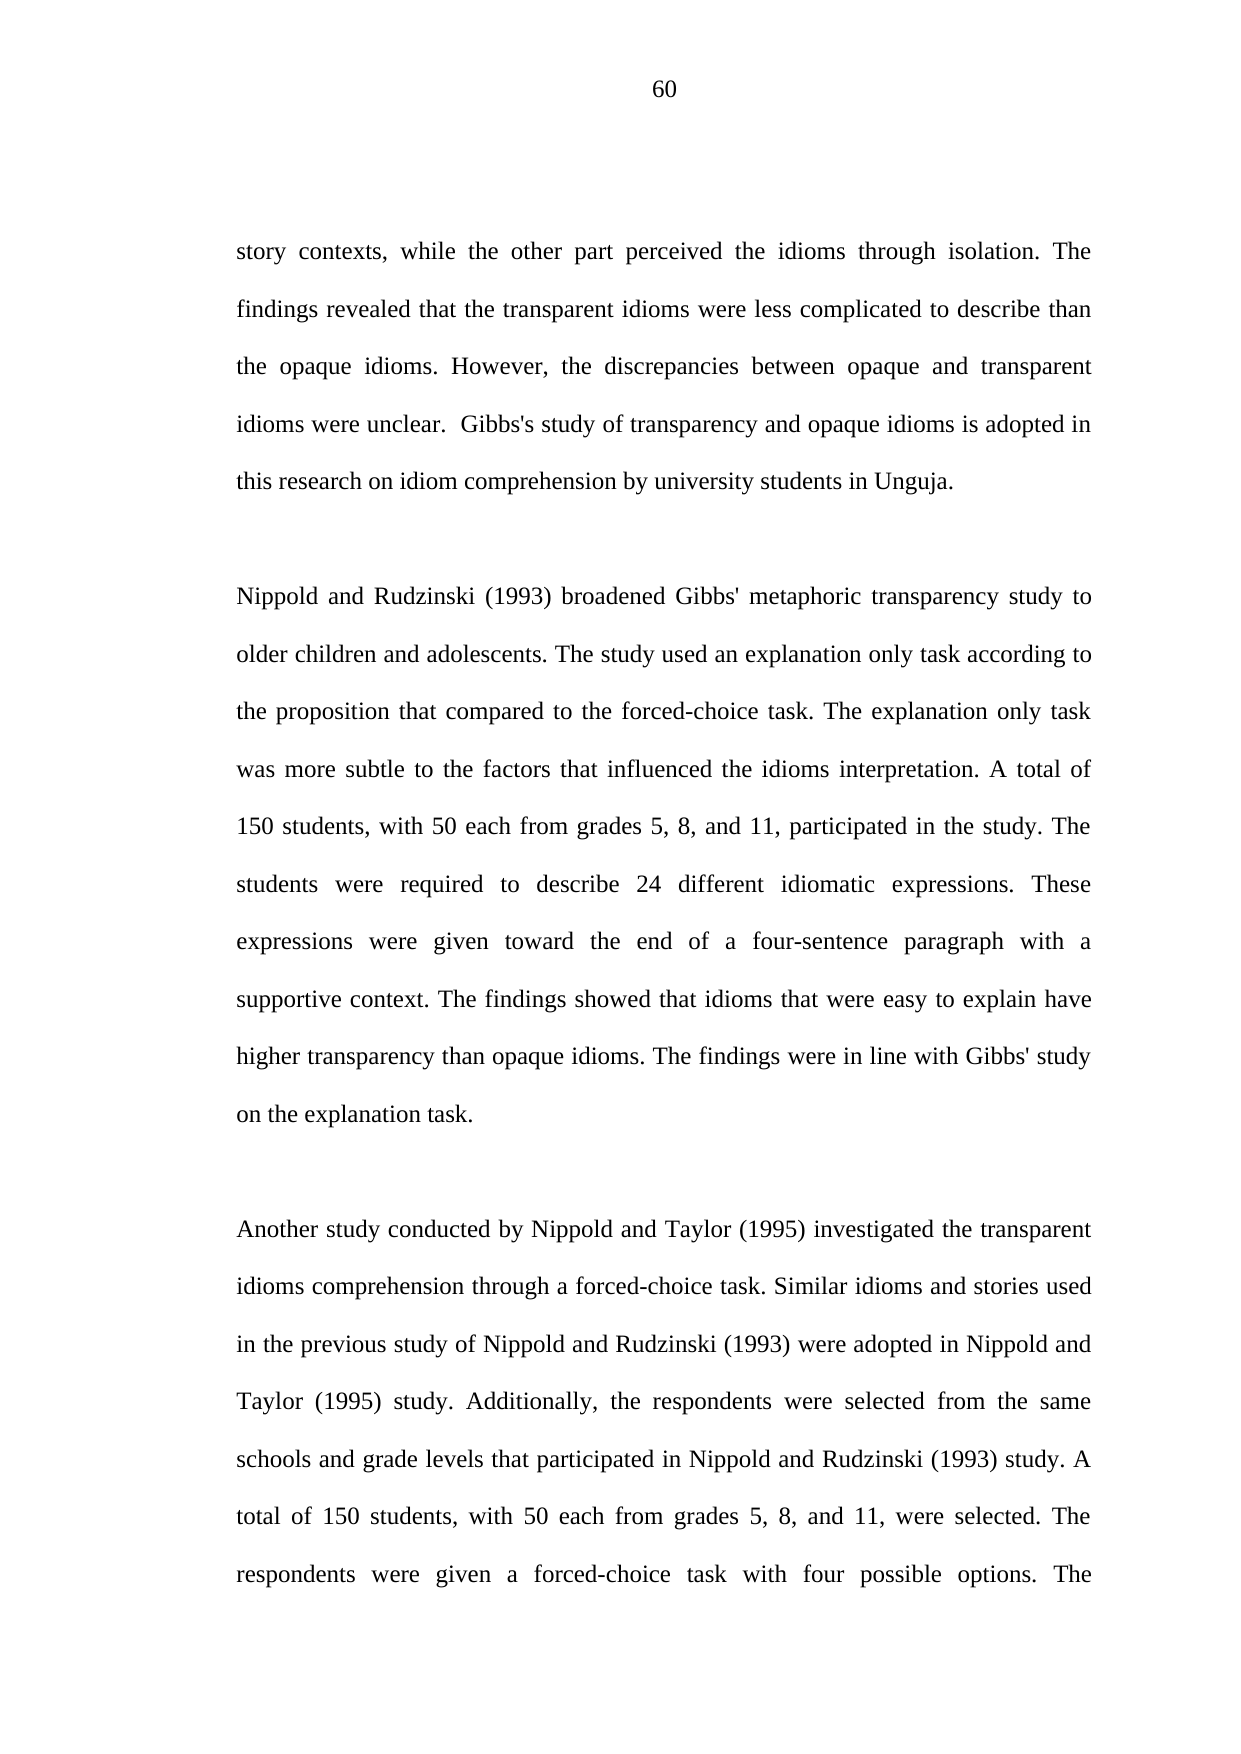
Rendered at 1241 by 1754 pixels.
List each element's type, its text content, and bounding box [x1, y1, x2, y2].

text Nippold and Rudzinski (1993) broadened Gibbs' metaphoric transparency study to older children and adolescents. The study used an explanation only task according to the proposition that compared to the forced-choice task. The explanation only task was more subtle to the factors that influenced the idioms interpretation. A total of 150 students, with 50 each from grades 5, 8, and 11, participated in the study. The students were required to describe 24 different idiomatic expressions. These expressions were given toward the end of a four-sentence paragraph with a supportive context. The findings showed that idioms that were easy to explain have higher transparency than opaque idioms. The findings were in line with Gibbs' study on the explanation task. [236, 581, 1092, 1127]
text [236, 1214, 1092, 1587]
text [236, 236, 1092, 495]
